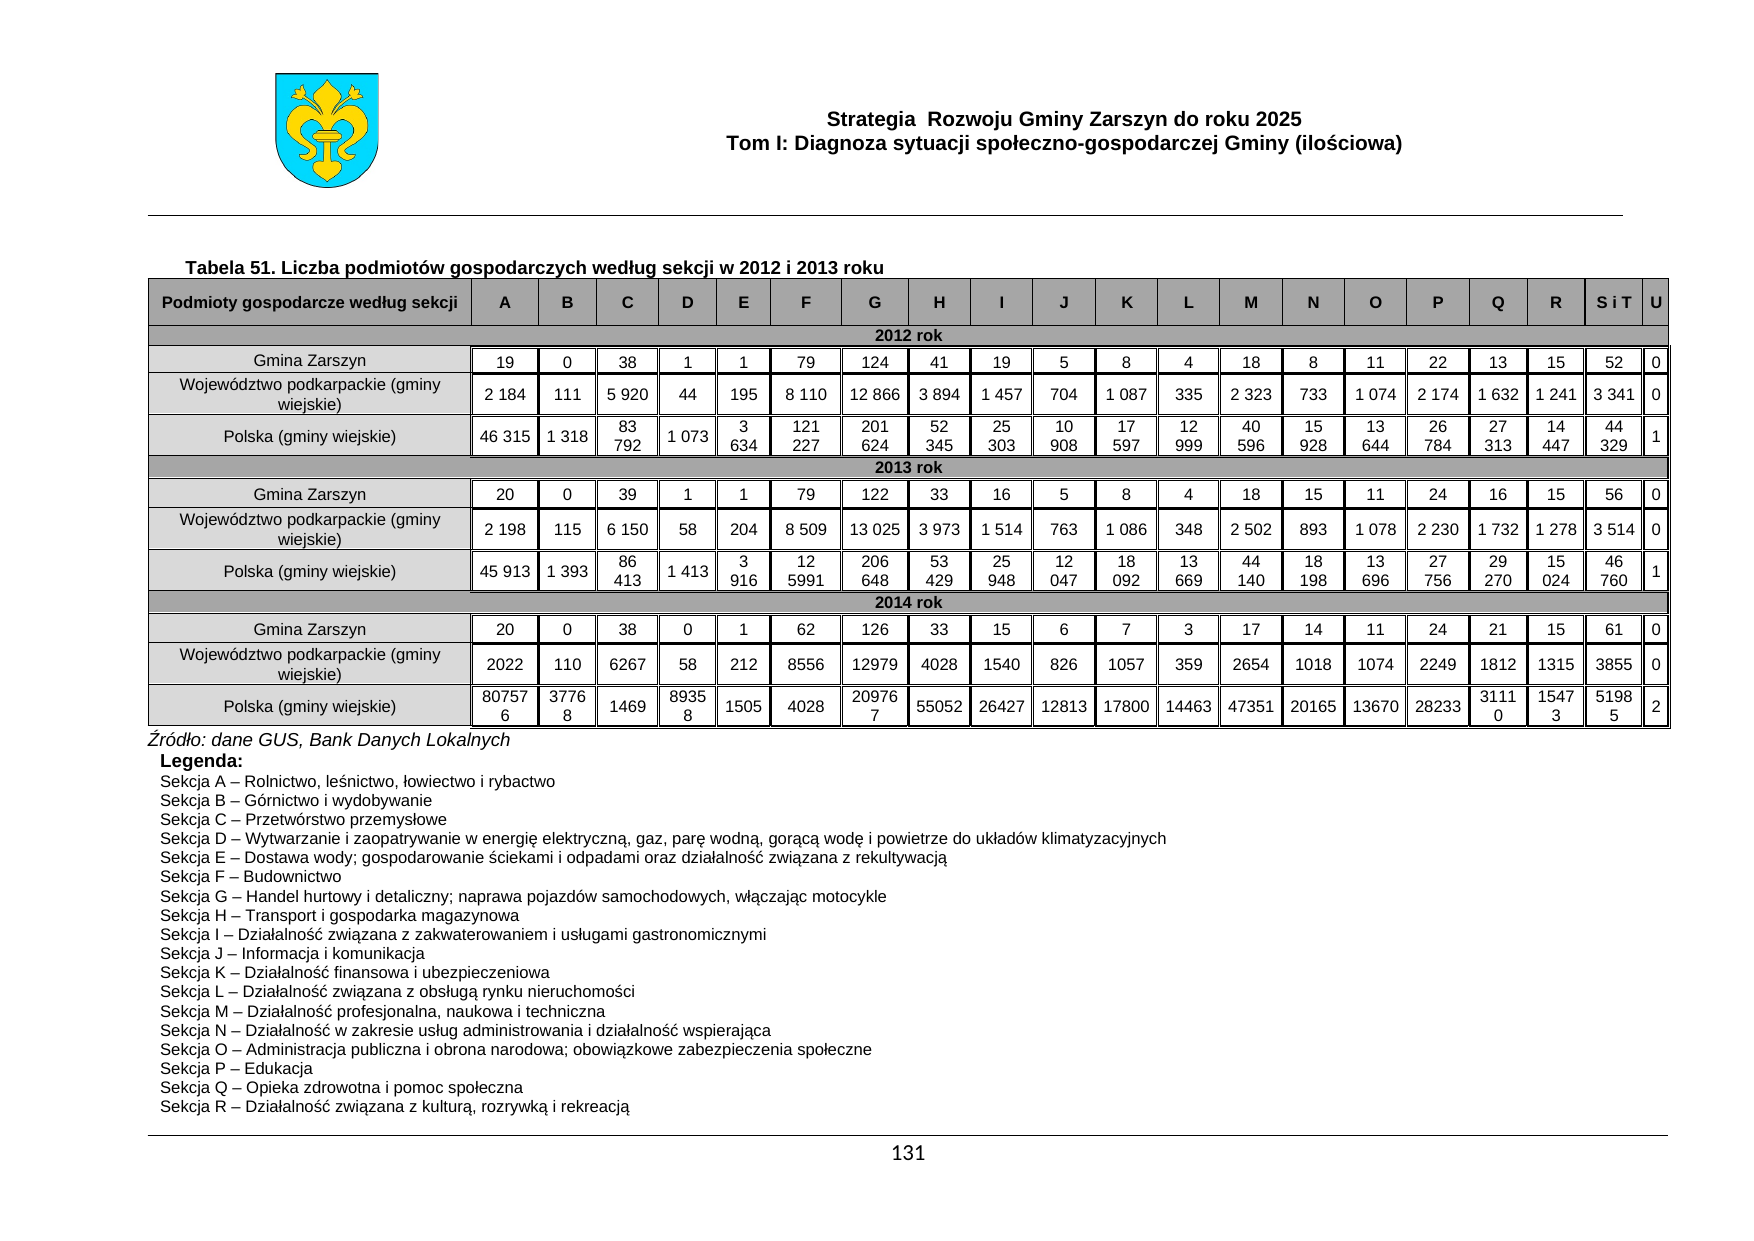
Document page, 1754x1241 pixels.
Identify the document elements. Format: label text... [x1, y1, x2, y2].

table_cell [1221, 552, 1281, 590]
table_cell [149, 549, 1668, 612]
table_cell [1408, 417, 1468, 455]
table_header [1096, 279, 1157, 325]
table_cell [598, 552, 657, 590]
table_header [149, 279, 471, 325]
text Sekcja F – Budownictwo [160, 867, 1668, 886]
text Sekcja K – Działalność finansowa i ubezpieczeniowa [160, 963, 1668, 982]
text Sekcja N – Działalność w zakresie usług administrowania i działalność wspierająca [160, 1021, 1668, 1040]
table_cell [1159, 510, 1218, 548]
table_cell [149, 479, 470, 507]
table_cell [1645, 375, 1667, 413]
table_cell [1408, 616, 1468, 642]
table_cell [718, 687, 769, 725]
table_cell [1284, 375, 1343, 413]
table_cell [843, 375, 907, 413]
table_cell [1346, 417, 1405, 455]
picture [275, 73, 379, 188]
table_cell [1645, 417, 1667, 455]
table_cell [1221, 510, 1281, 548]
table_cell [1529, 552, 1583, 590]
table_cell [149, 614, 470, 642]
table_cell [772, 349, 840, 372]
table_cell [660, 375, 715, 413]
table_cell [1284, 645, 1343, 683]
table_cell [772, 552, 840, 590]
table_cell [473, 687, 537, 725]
text Sekcja H – Transport i gospodarka magazynowa [160, 906, 1668, 925]
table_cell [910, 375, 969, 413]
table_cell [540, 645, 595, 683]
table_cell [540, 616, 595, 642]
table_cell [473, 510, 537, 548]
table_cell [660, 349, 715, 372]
text Sekcja C – Przetwórstwo przemysłowe [160, 810, 1668, 829]
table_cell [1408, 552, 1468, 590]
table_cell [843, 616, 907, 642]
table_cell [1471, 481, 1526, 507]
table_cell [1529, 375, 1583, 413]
text Źródło: dane GUS, Bank Danych Lokalnych [148, 728, 1668, 750]
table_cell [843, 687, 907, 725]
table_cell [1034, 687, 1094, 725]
text Sekcja O – Administracja publiczna i obrona narodowa; obowiązkowe zabezpieczenia społeczne [160, 1040, 1668, 1059]
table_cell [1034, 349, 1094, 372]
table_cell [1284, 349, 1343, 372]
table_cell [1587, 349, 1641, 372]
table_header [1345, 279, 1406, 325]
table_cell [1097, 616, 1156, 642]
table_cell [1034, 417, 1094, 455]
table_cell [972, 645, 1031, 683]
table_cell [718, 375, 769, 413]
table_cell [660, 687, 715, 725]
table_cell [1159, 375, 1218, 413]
text Sekcja E – Dostawa wody; gospodarowanie ściekami i odpadami oraz działalność związana z rekultywacją [160, 848, 1668, 867]
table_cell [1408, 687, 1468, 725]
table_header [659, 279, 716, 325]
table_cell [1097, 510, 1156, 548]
text Sekcja I – Działalność związana z zakwaterowaniem i usługami gastronomicznymi [160, 925, 1668, 944]
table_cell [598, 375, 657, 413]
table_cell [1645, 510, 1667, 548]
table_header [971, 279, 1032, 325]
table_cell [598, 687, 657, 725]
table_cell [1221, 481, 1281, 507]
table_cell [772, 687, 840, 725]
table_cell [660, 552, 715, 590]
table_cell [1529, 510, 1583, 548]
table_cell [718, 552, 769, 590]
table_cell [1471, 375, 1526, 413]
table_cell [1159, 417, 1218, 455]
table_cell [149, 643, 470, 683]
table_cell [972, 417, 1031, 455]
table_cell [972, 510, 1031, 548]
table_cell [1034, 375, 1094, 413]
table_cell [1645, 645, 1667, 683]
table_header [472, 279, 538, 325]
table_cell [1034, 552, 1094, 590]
text Sekcja M – Działalność profesjonalna, naukowa i techniczna [160, 1001, 1668, 1021]
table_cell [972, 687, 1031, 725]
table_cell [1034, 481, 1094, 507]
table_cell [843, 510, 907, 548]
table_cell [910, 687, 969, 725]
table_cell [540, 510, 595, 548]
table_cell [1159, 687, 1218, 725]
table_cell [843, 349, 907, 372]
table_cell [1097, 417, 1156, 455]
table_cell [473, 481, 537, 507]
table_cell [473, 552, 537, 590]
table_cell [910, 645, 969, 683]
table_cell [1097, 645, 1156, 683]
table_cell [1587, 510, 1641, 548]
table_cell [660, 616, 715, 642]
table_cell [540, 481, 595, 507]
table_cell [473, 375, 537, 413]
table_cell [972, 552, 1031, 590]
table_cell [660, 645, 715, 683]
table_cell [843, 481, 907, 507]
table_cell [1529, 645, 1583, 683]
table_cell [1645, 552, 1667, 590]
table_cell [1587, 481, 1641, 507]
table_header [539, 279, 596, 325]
text Sekcja D – Wytwarzanie i zaopatrywanie w energię elektryczną, gaz, parę wodną, gorącą wodę i powietrze do układów klimatyzacyjnych [160, 829, 1668, 848]
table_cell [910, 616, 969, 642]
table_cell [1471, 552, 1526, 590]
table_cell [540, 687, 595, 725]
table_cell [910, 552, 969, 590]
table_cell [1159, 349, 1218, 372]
text Sekcja G – Handel hurtowy i detaliczny; naprawa pojazdów samochodowych, włączając motocykle [160, 886, 1668, 906]
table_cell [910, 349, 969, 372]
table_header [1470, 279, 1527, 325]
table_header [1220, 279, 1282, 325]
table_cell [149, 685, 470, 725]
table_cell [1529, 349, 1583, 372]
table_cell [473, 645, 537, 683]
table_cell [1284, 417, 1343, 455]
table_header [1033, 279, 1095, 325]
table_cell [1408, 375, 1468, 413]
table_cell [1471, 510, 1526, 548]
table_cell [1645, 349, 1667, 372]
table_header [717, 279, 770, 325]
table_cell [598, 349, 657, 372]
text Sekcja L – Działalność związana z obsługą rynku nieruchomości [160, 982, 1668, 1001]
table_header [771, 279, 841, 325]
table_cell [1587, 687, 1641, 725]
text Sekcja J – Informacja i komunikacja [160, 944, 1668, 963]
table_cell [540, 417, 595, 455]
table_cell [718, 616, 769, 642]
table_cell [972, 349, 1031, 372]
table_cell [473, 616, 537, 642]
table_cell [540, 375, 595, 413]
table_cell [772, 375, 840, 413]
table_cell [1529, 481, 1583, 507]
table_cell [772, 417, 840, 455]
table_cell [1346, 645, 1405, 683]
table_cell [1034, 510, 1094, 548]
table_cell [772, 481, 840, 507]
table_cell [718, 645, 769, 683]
text Sekcja Q – Opieka zdrowotna i pomoc społeczna [160, 1078, 1668, 1097]
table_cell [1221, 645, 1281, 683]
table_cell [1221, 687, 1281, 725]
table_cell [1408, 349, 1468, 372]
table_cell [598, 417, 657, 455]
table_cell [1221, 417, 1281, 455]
text Sekcja A – Rolnictwo, leśnictwo, łowiectwo i rybactwo [160, 771, 1668, 791]
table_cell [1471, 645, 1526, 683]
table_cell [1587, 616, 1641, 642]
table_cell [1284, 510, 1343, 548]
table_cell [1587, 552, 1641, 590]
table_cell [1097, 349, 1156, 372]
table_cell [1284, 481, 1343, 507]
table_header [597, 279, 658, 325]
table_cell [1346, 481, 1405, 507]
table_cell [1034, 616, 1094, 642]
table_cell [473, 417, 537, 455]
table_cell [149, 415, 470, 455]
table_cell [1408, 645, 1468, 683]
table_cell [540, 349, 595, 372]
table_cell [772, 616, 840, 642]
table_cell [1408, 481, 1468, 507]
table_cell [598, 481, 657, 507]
text Sekcja B – Górnictwo i wydobywanie [160, 791, 1668, 810]
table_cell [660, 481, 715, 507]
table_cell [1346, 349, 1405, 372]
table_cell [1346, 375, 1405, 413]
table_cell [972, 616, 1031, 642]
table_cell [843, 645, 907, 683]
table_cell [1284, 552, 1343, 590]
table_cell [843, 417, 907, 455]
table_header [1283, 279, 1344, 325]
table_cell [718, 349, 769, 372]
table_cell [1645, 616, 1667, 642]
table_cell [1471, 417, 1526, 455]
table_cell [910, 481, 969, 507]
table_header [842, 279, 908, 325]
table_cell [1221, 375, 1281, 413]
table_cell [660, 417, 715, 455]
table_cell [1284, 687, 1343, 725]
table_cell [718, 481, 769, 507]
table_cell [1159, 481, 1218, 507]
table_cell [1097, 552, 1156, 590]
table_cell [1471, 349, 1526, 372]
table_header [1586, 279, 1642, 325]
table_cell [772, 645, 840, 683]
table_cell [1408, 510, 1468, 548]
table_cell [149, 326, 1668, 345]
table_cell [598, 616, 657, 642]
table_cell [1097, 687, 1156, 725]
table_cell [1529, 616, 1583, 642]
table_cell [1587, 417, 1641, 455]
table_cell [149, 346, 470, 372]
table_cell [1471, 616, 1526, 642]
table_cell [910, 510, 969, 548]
text Tabela 51. Liczba podmiotów gospodarczych według sekcji w 2012 i 2013 roku [185, 257, 1668, 278]
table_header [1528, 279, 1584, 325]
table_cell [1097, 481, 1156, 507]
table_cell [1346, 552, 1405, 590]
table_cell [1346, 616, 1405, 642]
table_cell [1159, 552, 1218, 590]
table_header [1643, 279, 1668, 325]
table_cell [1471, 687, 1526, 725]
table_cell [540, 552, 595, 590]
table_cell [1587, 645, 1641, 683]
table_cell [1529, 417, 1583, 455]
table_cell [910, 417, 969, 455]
text Legenda: [160, 750, 1668, 771]
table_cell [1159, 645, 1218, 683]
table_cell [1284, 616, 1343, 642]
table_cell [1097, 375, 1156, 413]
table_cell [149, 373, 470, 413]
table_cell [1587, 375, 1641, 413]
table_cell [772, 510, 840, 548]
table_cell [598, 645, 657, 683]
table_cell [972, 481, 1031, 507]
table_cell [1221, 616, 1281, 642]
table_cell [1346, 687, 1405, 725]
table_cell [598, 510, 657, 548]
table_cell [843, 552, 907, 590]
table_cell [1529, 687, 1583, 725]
text Sekcja P – Edukacja [160, 1059, 1668, 1078]
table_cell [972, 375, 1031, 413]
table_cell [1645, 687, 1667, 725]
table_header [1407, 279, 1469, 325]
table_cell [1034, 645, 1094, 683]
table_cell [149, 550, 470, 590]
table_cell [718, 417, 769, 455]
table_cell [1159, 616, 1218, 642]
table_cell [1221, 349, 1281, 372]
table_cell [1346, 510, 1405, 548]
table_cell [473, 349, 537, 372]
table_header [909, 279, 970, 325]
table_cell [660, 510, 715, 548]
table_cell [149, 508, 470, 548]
text Sekcja R – Działalność związana z kulturą, rozrywką i rekreacją [160, 1097, 1668, 1116]
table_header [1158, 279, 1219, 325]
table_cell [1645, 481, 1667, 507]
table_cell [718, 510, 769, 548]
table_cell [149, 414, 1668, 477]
